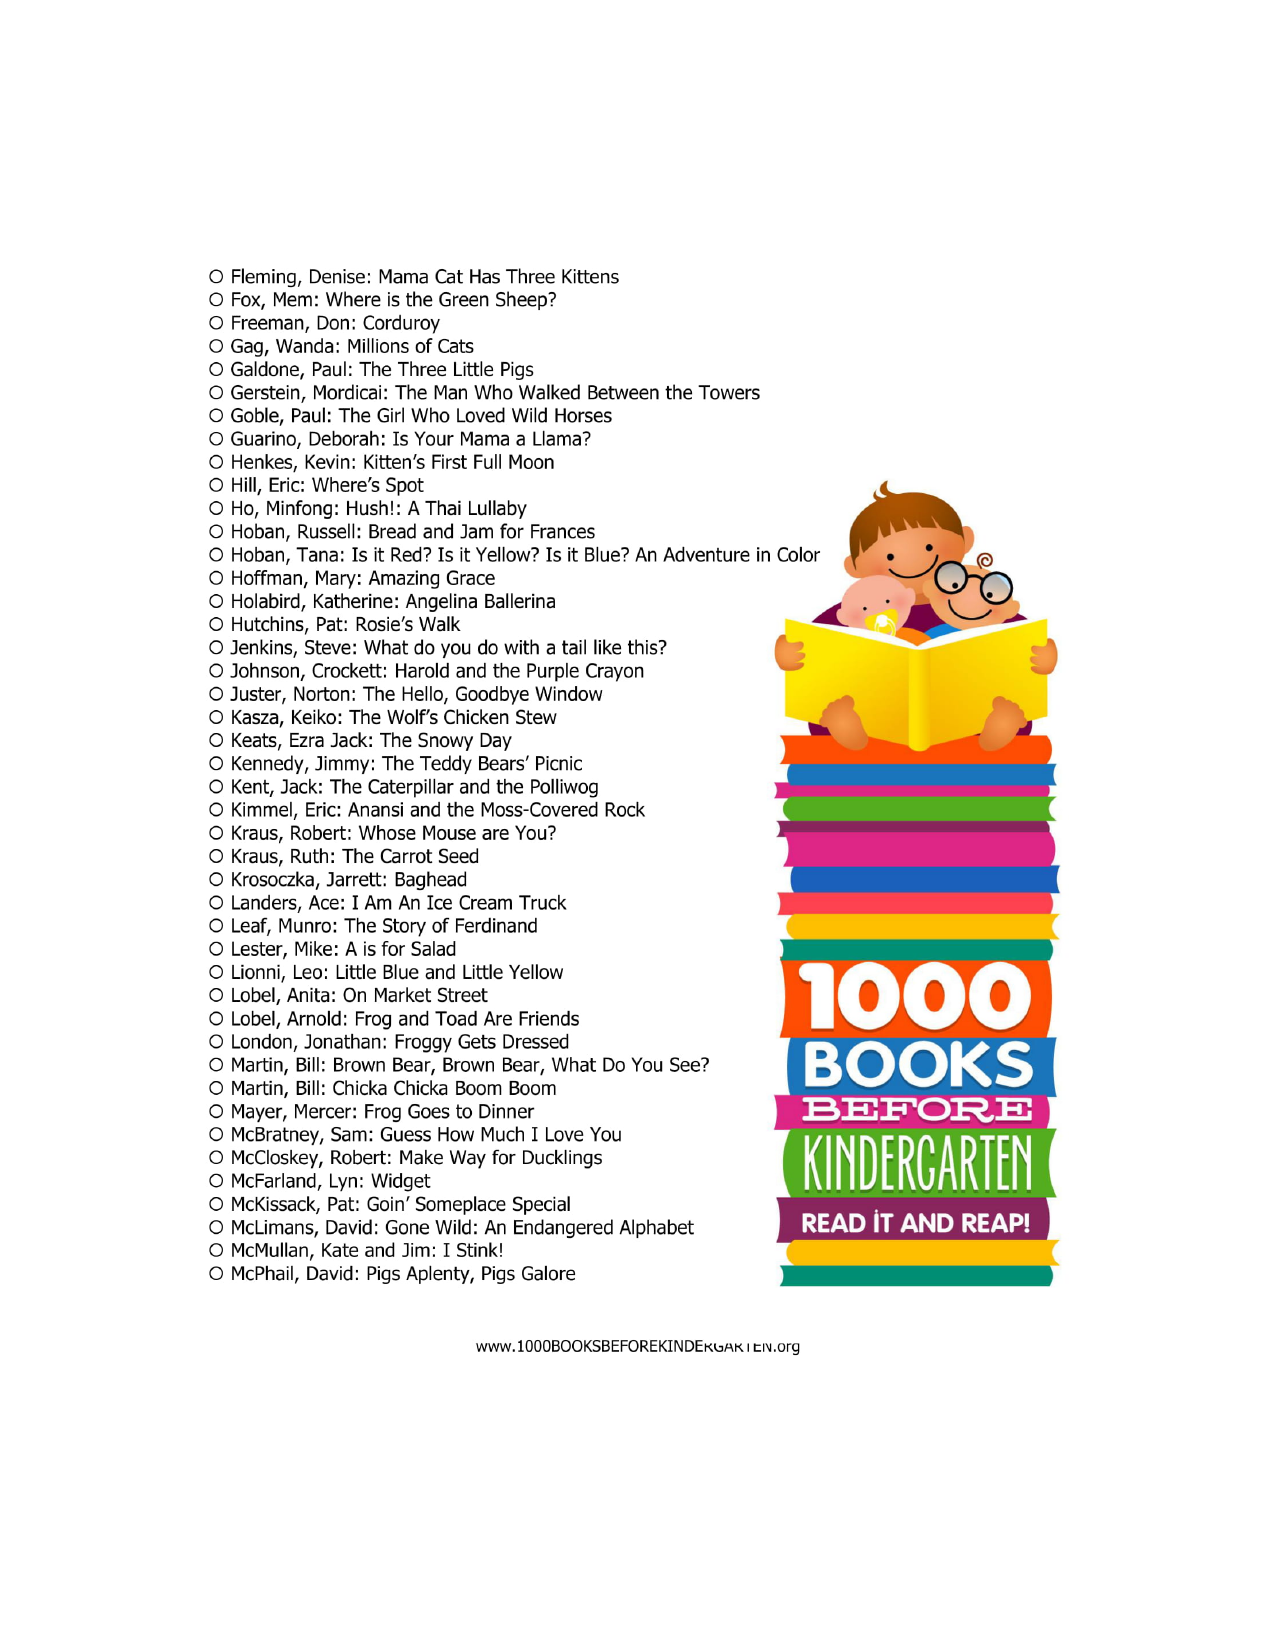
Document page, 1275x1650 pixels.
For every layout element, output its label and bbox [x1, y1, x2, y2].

picture [150, 150, 1125, 1412]
